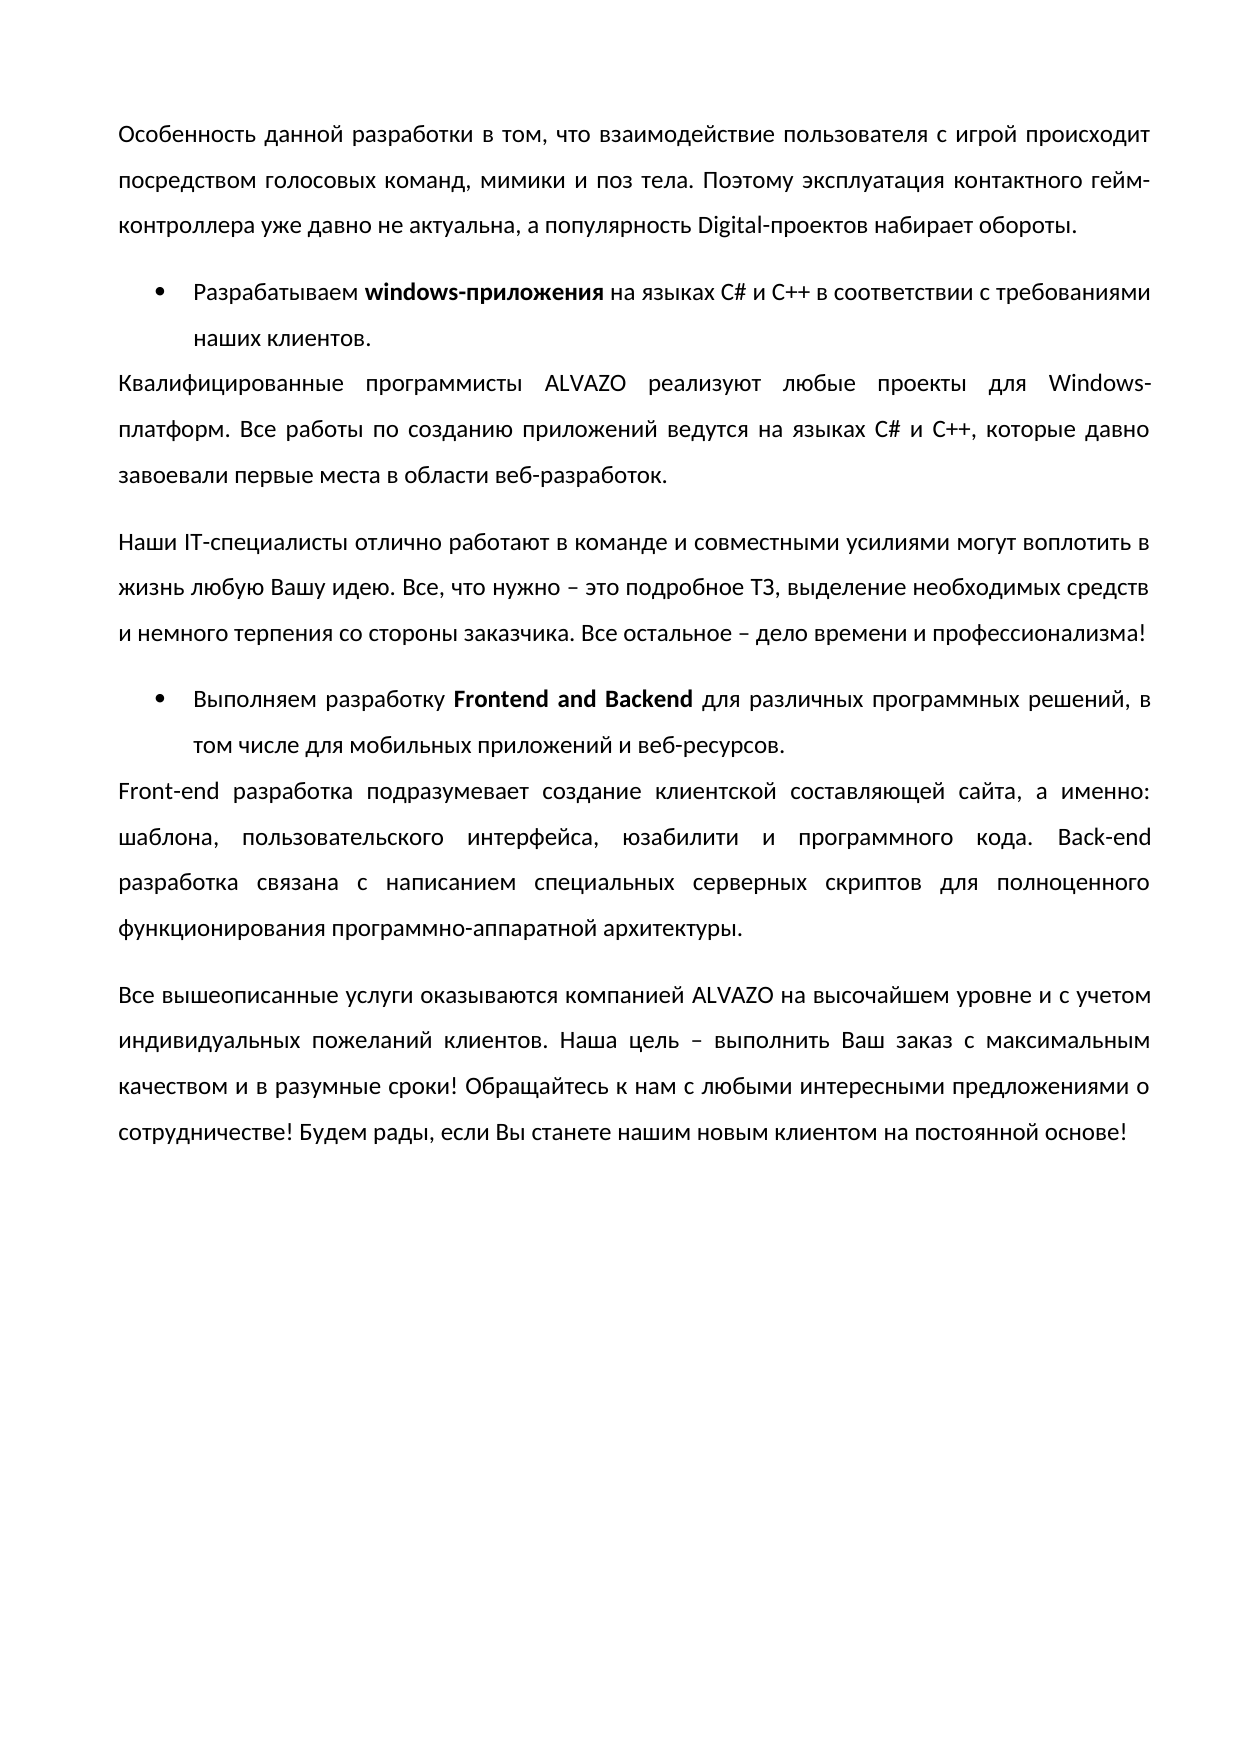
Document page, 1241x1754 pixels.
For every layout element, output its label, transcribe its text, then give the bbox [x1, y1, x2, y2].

text Все вышеописанные услуги оказываются компанией ALVAZO на высочайшем уровне и с учетом индивидуальных пожеланий клиентов. Наша цель – выполнить Ваш заказ с максимальным качеством и в разумные сроки! Обращайтесь к нам с любыми интересными предложениями о сотрудничестве! Будем рады, если Вы станете нашим новым клиентом на постоянной основе! [118, 979, 1152, 1147]
list Разрабатываем windows-приложения на языках C# и C++ в соответствии с требованиями наших клиентов. [156, 276, 1152, 352]
text Особенность данной разработки в том, что взаимодействие пользователя с игрой происходит посредством голосовых команд, мимики и поз тела. Поэтому эксплуатация контактного гейм-контроллера уже давно не актуальна, а популярность Digital-проектов набирает обороты. [118, 118, 1152, 240]
list Выполняем разработку Frontend and Backend для различных программных решений, в том числе для мобильных приложений и веб-ресурсов. [156, 684, 1152, 760]
text Наши IT-специалисты отлично работают в команде и совместными усилиями могут воплотить в жизнь любую Вашу идею. Все, что нужно – это подробное ТЗ, выделение необходимых средств и немного терпения со стороны заказчика. Все остальное – дело времени и профессионализма! [118, 526, 1152, 648]
text Front-end разработка подразумевает создание клиентской составляющей сайта, а именно: шаблона, пользовательского интерфейса, юзабилити и программного кода. Back-end разработка связана с написанием специальных серверных скриптов для полноценного функционирования программно-аппаратной архитектуры. [118, 775, 1152, 943]
text Квалифицированные программисты ALVAZO реализуют любые проекты для Windows-платформ. Все работы по созданию приложений ведутся на языках C# и C++, которые давно завоевали первые места в области веб-разработок. [118, 368, 1152, 489]
